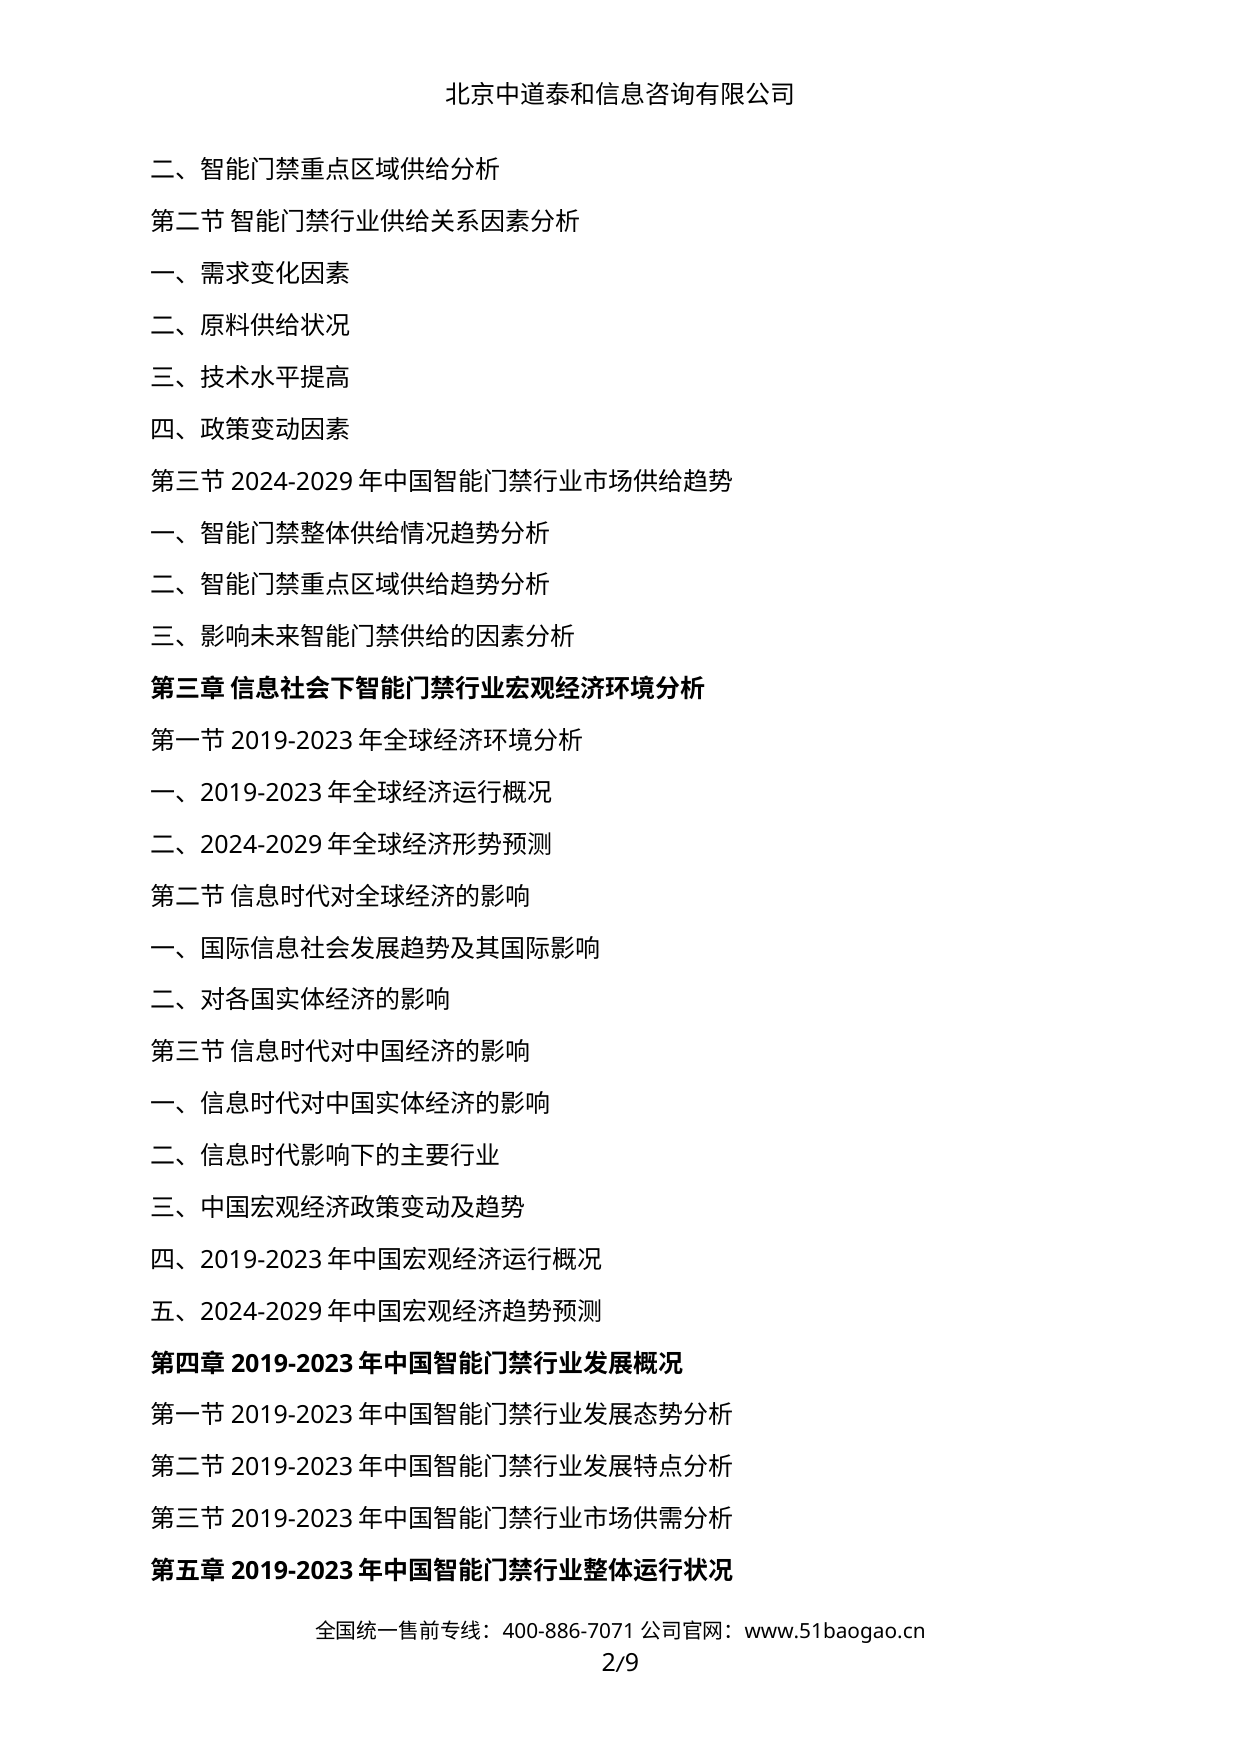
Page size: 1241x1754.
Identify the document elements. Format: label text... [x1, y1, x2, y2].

text 第一节 2019-2023年全球经济环境分析 [150, 721, 1090, 757]
text 二、智能门禁重点区域供给趋势分析 [150, 565, 1090, 601]
text 三、影响未来智能门禁供给的因素分析 [150, 617, 1090, 653]
text 一、2019-2023年全球经济运行概况 [150, 772, 1090, 809]
text 第四章 2019-2023年中国智能门禁行业发展概况 [150, 1343, 1090, 1379]
text 五、2024-2029年中国宏观经济趋势预测 [150, 1291, 1090, 1327]
text 第二节 2019-2023年中国智能门禁行业发展特点分析 [150, 1447, 1090, 1483]
text 二、原料供给状况 [150, 306, 1090, 342]
text 二、2024-2029年全球经济形势预测 [150, 824, 1090, 861]
text 一、信息时代对中国实体经济的影响 [150, 1084, 1090, 1120]
text 第二节 智能门禁行业供给关系因素分析 [150, 202, 1090, 238]
text 二、智能门禁重点区域供给分析 [150, 150, 1090, 186]
text 二、对各国实体经济的影响 [150, 980, 1090, 1016]
text 第三节 2024-2029年中国智能门禁行业市场供给趋势 [150, 461, 1090, 497]
text 一、智能门禁整体供给情况趋势分析 [150, 513, 1090, 549]
text 三、中国宏观经济政策变动及趋势 [150, 1187, 1090, 1224]
text 第五章 2019-2023年中国智能门禁行业整体运行状况 [150, 1551, 1090, 1587]
text 一、需求变化因素 [150, 254, 1090, 290]
text 二、信息时代影响下的主要行业 [150, 1136, 1090, 1172]
text 第二节 信息时代对全球经济的影响 [150, 876, 1090, 912]
text 四、政策变动因素 [150, 409, 1090, 446]
text 第三章 信息社会下智能门禁行业宏观经济环境分析 [150, 669, 1090, 705]
text 第三节 2019-2023年中国智能门禁行业市场供需分析 [150, 1499, 1090, 1535]
text 一、国际信息社会发展趋势及其国际影响 [150, 928, 1090, 964]
text 三、技术水平提高 [150, 357, 1090, 394]
text 四、2019-2023年中国宏观经济运行概况 [150, 1239, 1090, 1276]
text 第一节 2019-2023年中国智能门禁行业发展态势分析 [150, 1395, 1090, 1431]
text 第三节 信息时代对中国经济的影响 [150, 1032, 1090, 1068]
